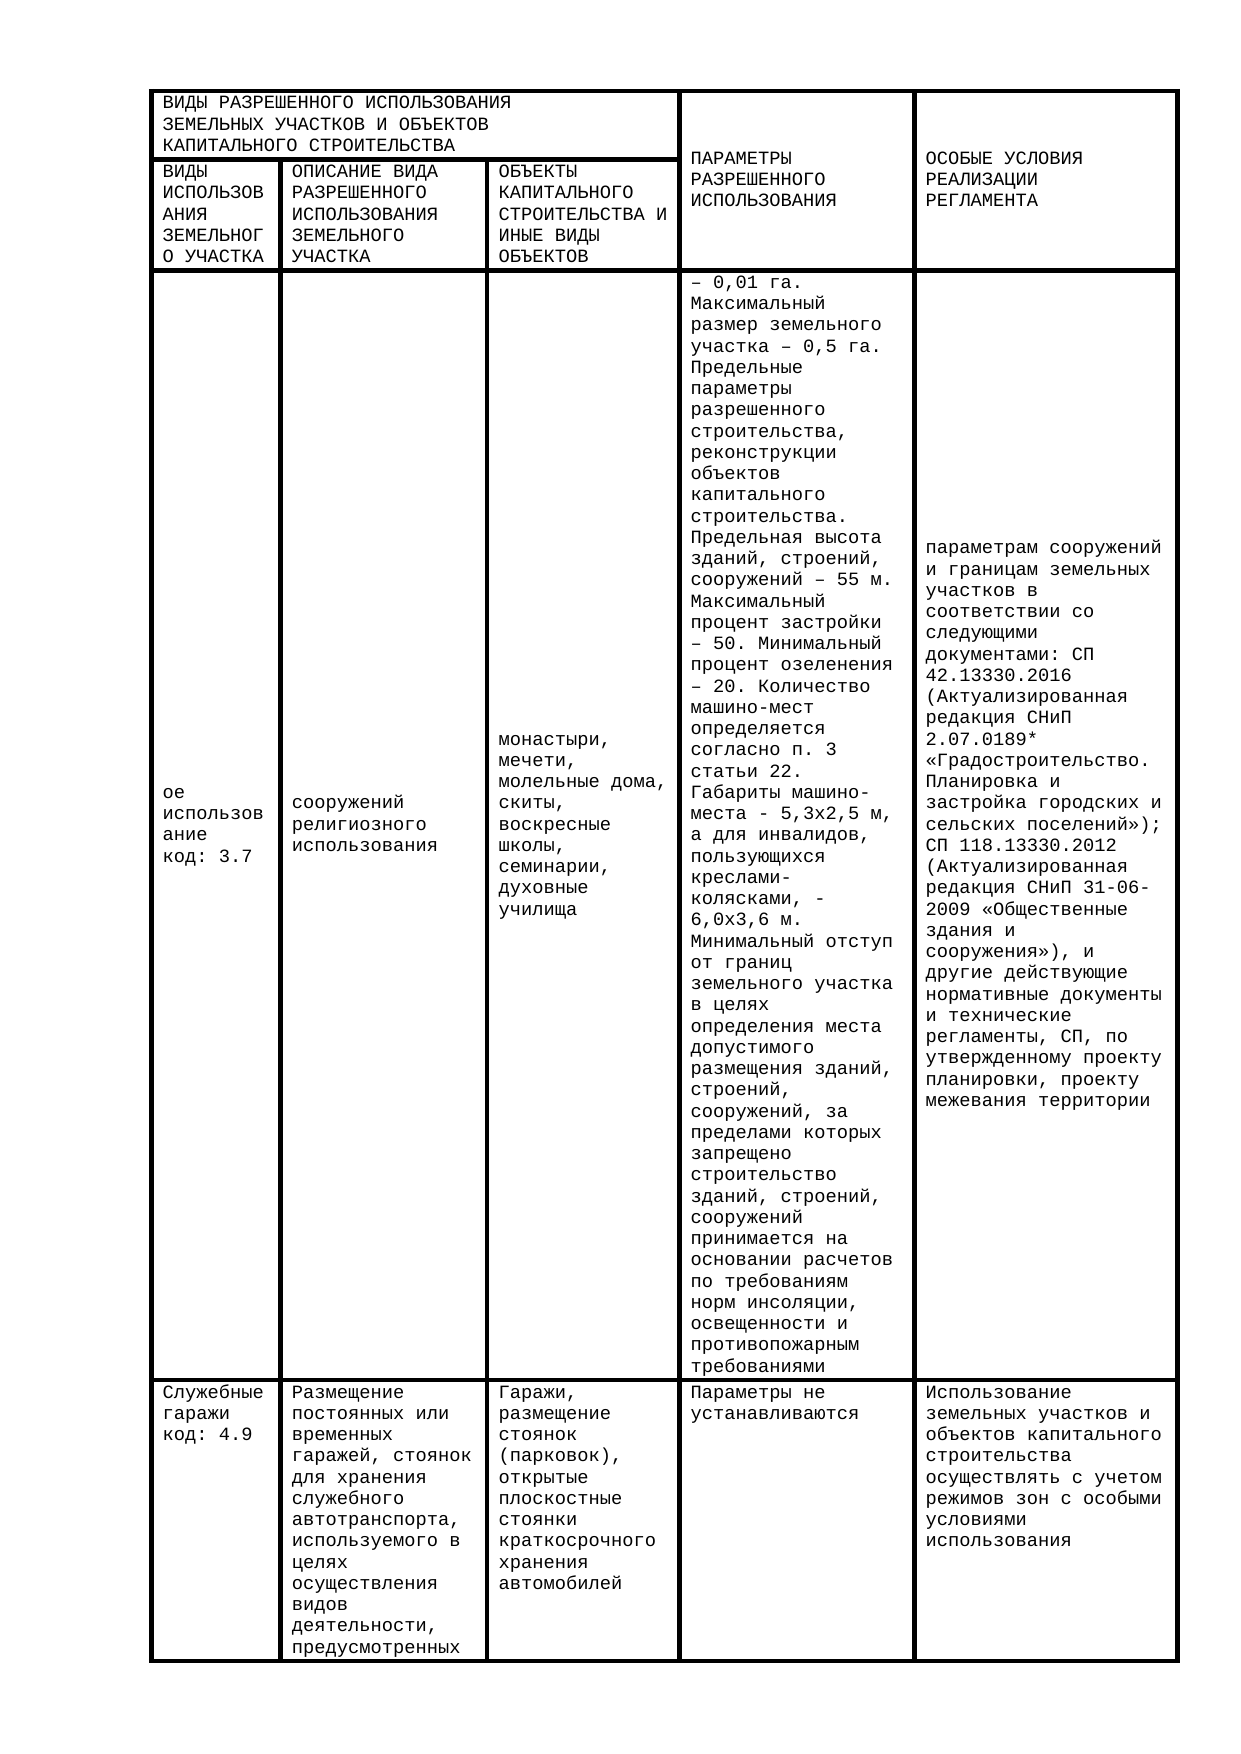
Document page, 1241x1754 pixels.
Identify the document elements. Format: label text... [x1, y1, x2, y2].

table_header ОСОБЫЕ УСЛОВИЯ РЕАЛИЗАЦИИ РЕГЛАМЕНТА [917, 93, 1175, 268]
table_header ВИДЫ РАЗРЕШЕННОГО ИСПОЛЬЗОВАНИЯ ЗЕМЕЛЬНЫХ УЧАСТКОВ И ОБЪЕКТОВ КАПИТАЛЬНОГО СТРОИТЕЛЬСТВА [154, 93, 677, 157]
table_cell ОПИСАНИЕ ВИДА РАЗРЕШЕННОГО ИСПОЛЬЗОВАНИЯ ЗЕМЕЛЬНОГО УЧАСТКА [283, 162, 485, 268]
table_cell Религиозное использование код: 3.7 [154, 273, 278, 1378]
table_cell Размещение зданий и сооружений религиозного использования [283, 273, 485, 1378]
table_cell Служебные гаражи код: 4.9 [154, 1382, 278, 1659]
table_cell Гаражи, размещение стоянок (парковок), открытые плоскостные стоянки краткосрочного хранения автомобилей [489, 1382, 677, 1659]
table_cell Церкви, соборы, храмы, часовни, монастыри, мечети, молельные дома, скиты, воскресные школы, семинарии, духовные училища [489, 273, 677, 1378]
table_header ПАРАМЕТРЫ РАЗРЕШЕННОГО ИСПОЛЬЗОВАНИЯ [682, 93, 912, 268]
table_cell Использование земельных участков и объектов капитального строительства осуществлять с учетом режимов зон с особыми условиями использования [917, 1382, 1175, 1659]
table_cell Параметры не устанавливаются [682, 1382, 912, 1659]
table_cell ОБЪЕКТЫ КАПИТАЛЬНОГО СТРОИТЕЛЬСТВА И ИНЫЕ ВИДЫ ОБЪЕКТОВ [489, 162, 677, 268]
table_cell ВИДЫ ИСПОЛЬЗОВАНИЯ ЗЕМЕЛЬНОГО УЧАСТКА [154, 162, 278, 268]
